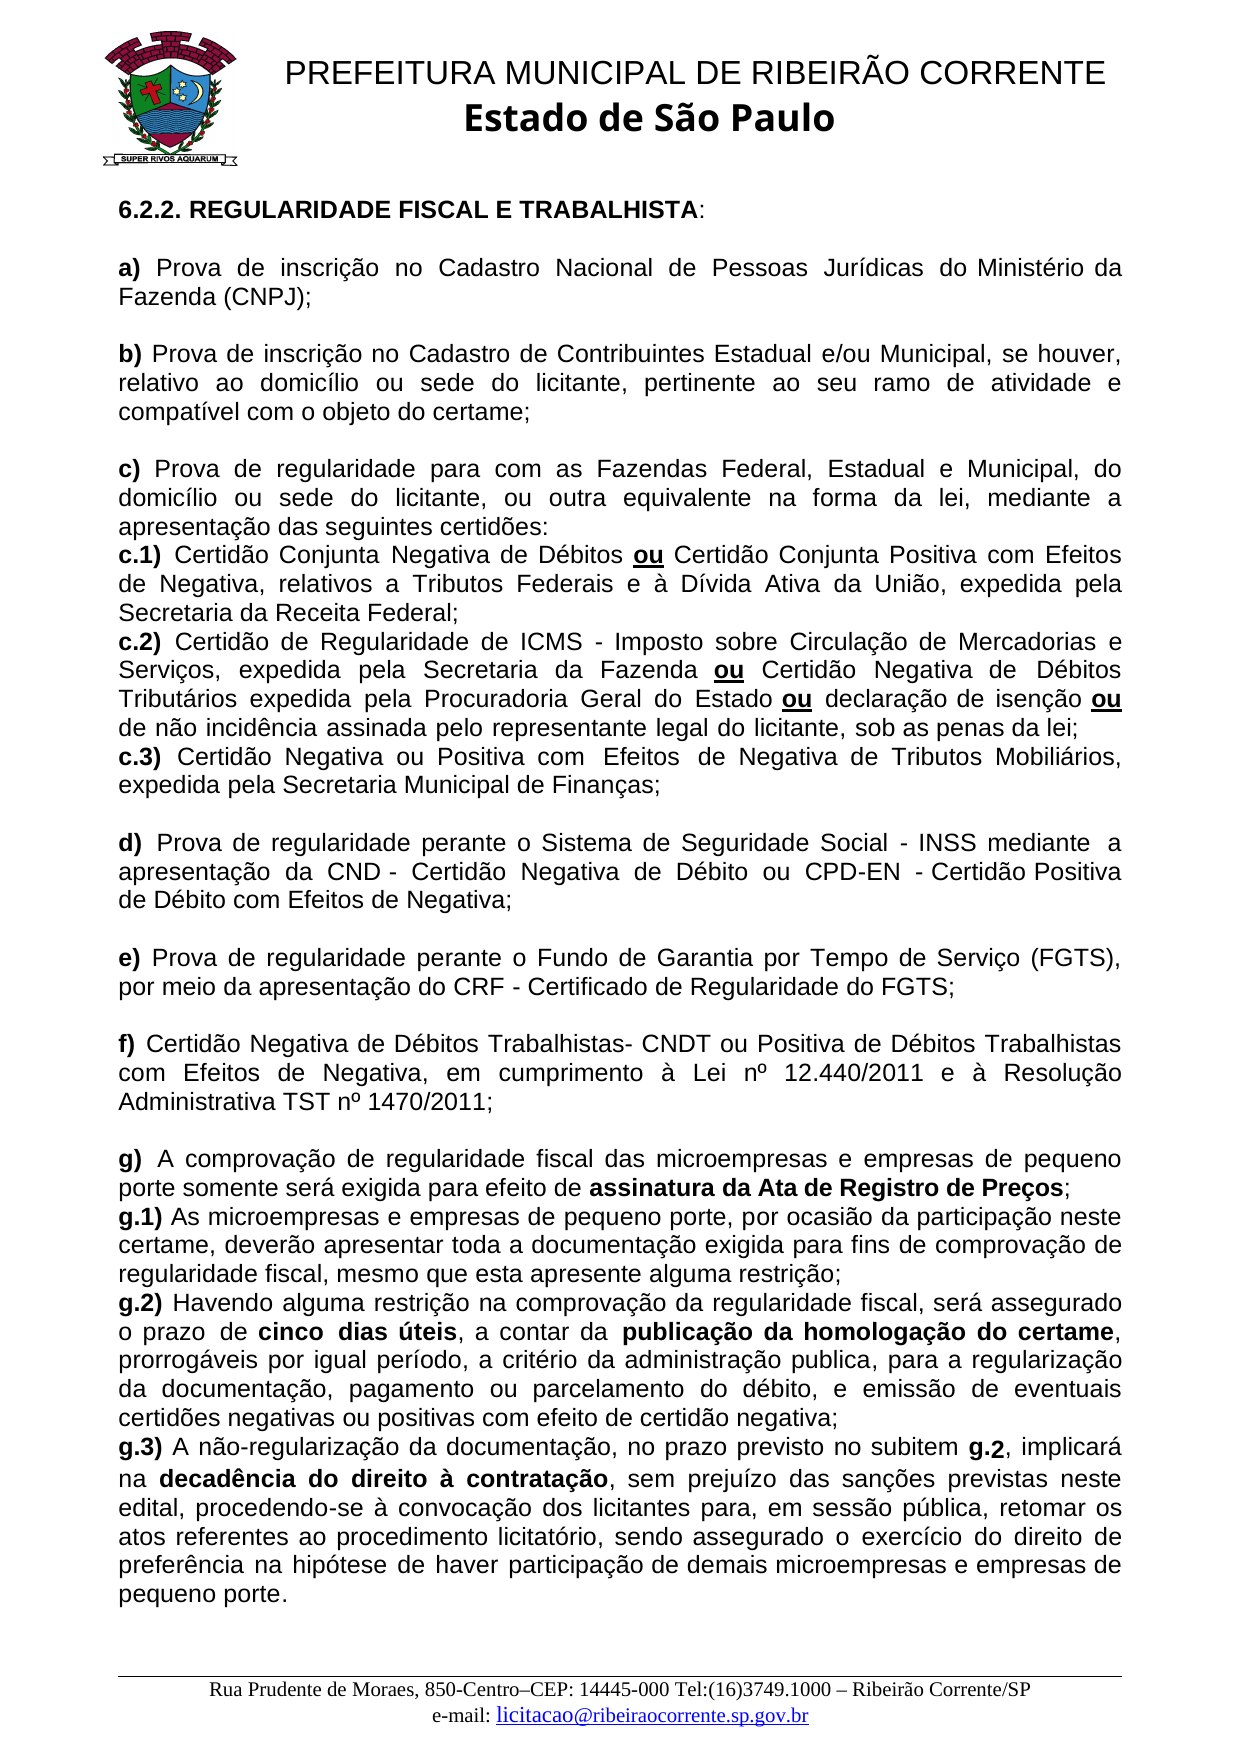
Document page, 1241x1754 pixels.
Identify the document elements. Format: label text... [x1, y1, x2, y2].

text c) Prova de regularidade para com as Fazendas Federal, Estadual e Municipal, do domicílio ou sede do licitante, ou outra equivalente na forma da lei, mediante a apresentação das seguintes certidões: [118, 454, 1122, 540]
picture [102, 31, 238, 166]
text e) Prova de regularidade perante o Fundo de Garantia por Tempo de Serviço (FGTS), por meio da apresentação do CRF - Certificado de Regularidade do FGTS; [118, 943, 1122, 1000]
text 6.2.2. REGULARIDADE FISCAL E TRABALHISTA: [118, 195, 1122, 224]
text b) Prova de inscrição no Cadastro de Contribuintes Estadual e/ou Municipal, se houver, relativo ao domicílio ou sede do licitante, pertinente ao seu ramo de atividade e compatível com o objeto do certame; [118, 339, 1122, 425]
text a) Prova de inscrição no Cadastro Nacional de Pessoas Jurídicas do Ministério da Fazenda (CNPJ); [118, 253, 1122, 310]
text d) Prova de regularidade perante o Sistema de Seguridade Social - INSS mediante a apresentação da CND - Certidão Negativa de Débito ou CPD-EN - Certidão Positiva de Débito com Efeitos de Negativa; [118, 828, 1122, 914]
text c.3) Certidão Negativa ou Positiva com Efeitos de Negativa de Tributos Mobiliários, expedida pela Secretaria Municipal de Finanças; [118, 742, 1122, 799]
text c.1) Certidão Conjunta Negativa de Débitos ou Certidão Conjunta Positiva com Efeitos de Negativa, relativos a Tributos Federais e à Dívida Ativa da União, expedida pela Secretaria da Receita Federal; [118, 540, 1122, 627]
text g) A comprovação de regularidade fiscal das microempresas e empresas de pequeno porte somente será exigida para efeito de assinatura da Ata de Registro de Preços; [118, 1144, 1122, 1202]
text g.2) Havendo alguma restrição na comprovação da regularidade fiscal, será assegurado o prazo de cinco dias úteis, a contar da publicação da homologação do certame, prorrogáveis por igual período, a critério da administração publica, para a regularização da documentação, pagamento ou parcelamento do débito, e emissão de eventuais certidões negativas ou positivas com efeito de certidão negativa; [118, 1288, 1122, 1432]
text f) Certidão Negativa de Débitos Trabalhistas- CNDT ou Positiva de Débitos Trabalhistas com Efeitos de Negativa, em cumprimento à Lei nº 12.440/2011 e à Resolução Administrativa TST nº 1470/2011; [118, 1029, 1122, 1115]
text g.3) A não-regularização da documentação, no prazo previsto no subitem g.2, implicará na decadência do direito à contratação, sem prejuízo das sanções previstas neste edital, procedendo-se à convocação dos licitantes para, em sessão pública, retomar os atos referentes ao procedimento licitatório, sendo assegurado o exercício do direito de preferência na hipótese de haver participação de demais microempresas e empresas de pequeno porte. [118, 1432, 1122, 1608]
text c.2) Certidão de Regularidade de ICMS - Imposto sobre Circulação de Mercadorias e Serviços, expedida pela Secretaria da Fazenda ou Certidão Negativa de Débitos Tributários expedida pela Procuradoria Geral do Estado ou declaração de isenção ou de não incidência assinada pelo representante legal do licitante, sob as penas da lei; [118, 627, 1122, 742]
text g.1) As microempresas e empresas de pequeno porte, por ocasião da participação neste certame, deverão apresentar toda a documentação exigida para fins de comprovação de regularidade fiscal, mesmo que esta apresente alguma restrição; [118, 1202, 1122, 1288]
